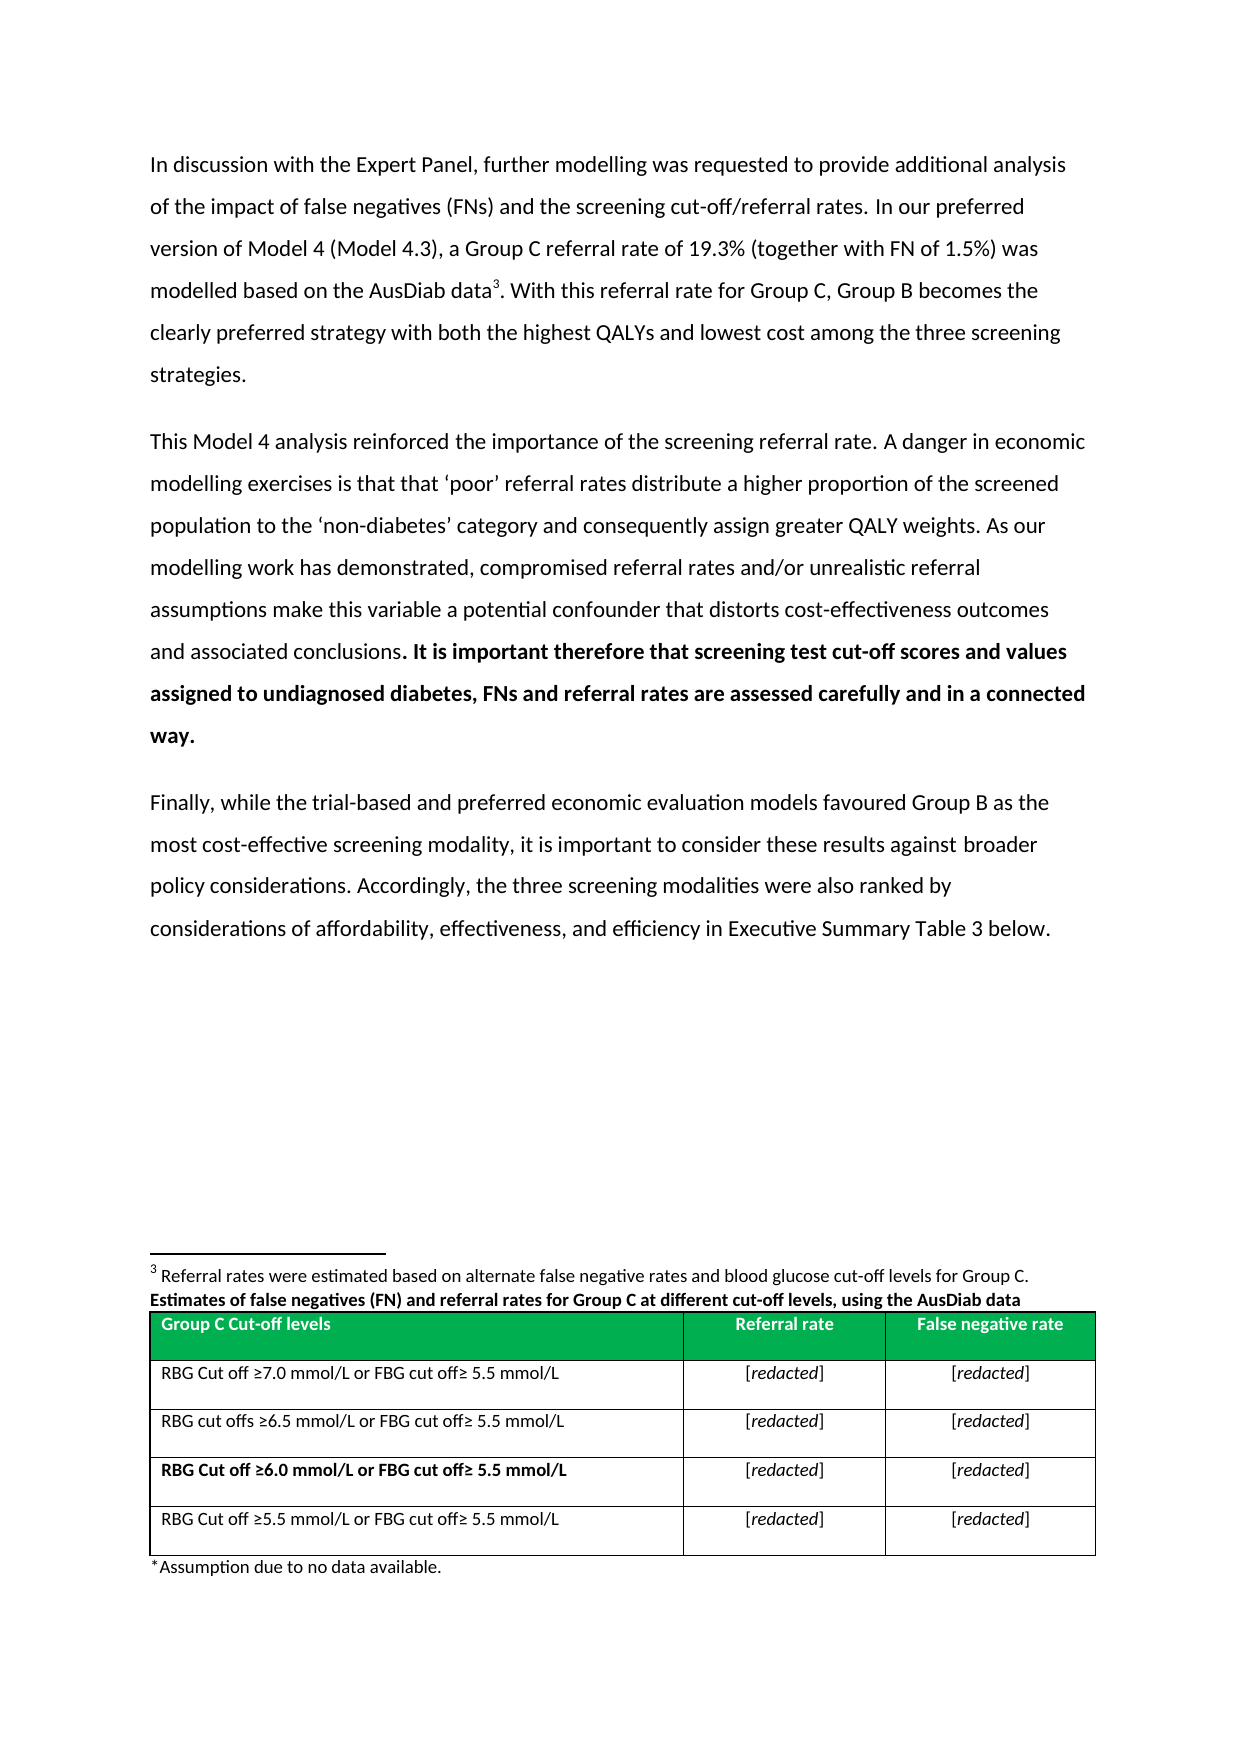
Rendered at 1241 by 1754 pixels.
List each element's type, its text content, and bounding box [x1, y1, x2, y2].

text This Model 4 analysis reinforced the importance of the screening referral rate. A danger in economic modelling exercises is that that ‘poor’ referral rates distribute a higher proportion of the screened population to the ‘non-diabetes’ category and consequently assign greater QALY weights. As our modelling work has demonstrated, compromised referral rates and/or unrealistic referral assumptions make this variable a potential confounder that distorts cost-effectiveness outcomes and associated conclusions. It is important therefore that screening test cut-off scores and values assigned to undiagnosed diabetes, FNs and referral rates are assessed carefully and in a connected way. [150, 427, 1090, 749]
text Finally, while the trial-based and preferred economic evaluation models favoured Group B as the most cost-effective screening modality, it is important to consider these results against broader policy considerations. Accordingly, the three screening modalities were also ranked by considerations of affordability, effectiveness, and efficiency in Executive Summary Table 3 below. [150, 788, 1090, 942]
text In discussion with the Expert Panel, further modelling was requested to provide additional analysis of the impact of false negatives (FNs) and the screening cut-off/referral rates. In our preferred version of Model 4 (Model 4.3), a Group C referral rate of 19.3% (together with FN of 1.5%) was modelled based on the AusDiab data. With this referral rate for Group C, Group B becomes the clearly preferred strategy with both the highest QALYs and lowest cost among the three screening strategies. [150, 150, 1090, 388]
